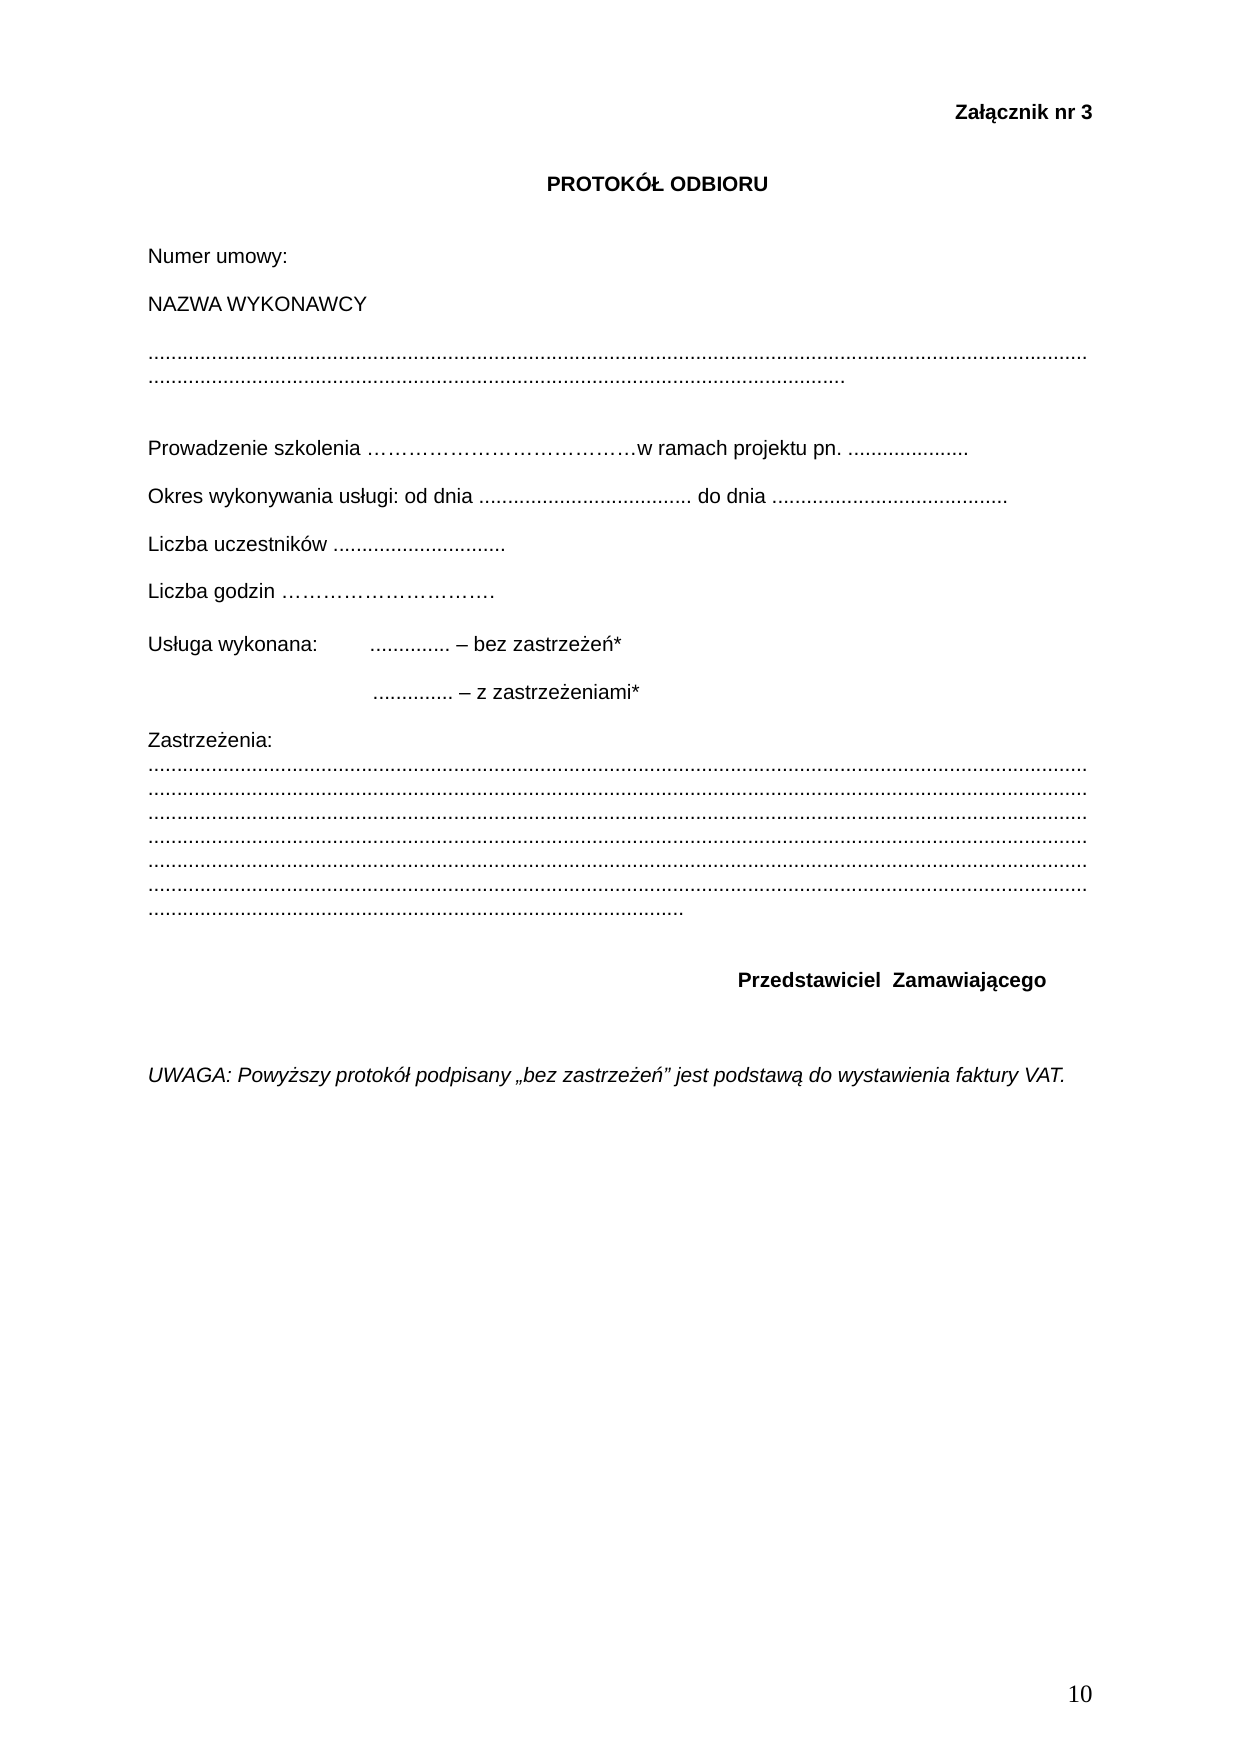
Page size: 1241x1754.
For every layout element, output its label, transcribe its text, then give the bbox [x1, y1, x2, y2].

text Prowadzenie szkolenia …………………………………w ramach projektu pn. ..................... [148, 436, 1092, 459]
text Przedstawiciel Zamawiającego [664, 967, 1092, 991]
text Liczba godzin …………………………. [148, 579, 1092, 603]
text NAZWA WYKONAWCY [148, 292, 1092, 316]
text Okres wykonywania usługi: od dnia ..................................... do dnia ......................................... [148, 483, 1092, 507]
text .............. – z zastrzeżeniami* [148, 680, 1092, 704]
text ............................................................................................................................................................................................................................................................................................................................................................................................................................................................................................................................................................................................................................................................................................................................................................................................................................................................................................................................................................................................................................................................................................................... [148, 752, 1092, 919]
text UWAGA: Powyższy protokół podpisany „bez zastrzeżeń” jest podstawą do wystawienia faktury VAT. [148, 1063, 1092, 1087]
text Załącznik nr 3 [223, 100, 1092, 124]
text Liczba uczestników .............................. [148, 531, 1092, 555]
text Numer umowy: [148, 244, 1092, 268]
text Usługa wykonana: .............. – bez zastrzeżeń* [148, 632, 1092, 656]
text Zastrzeżenia: [148, 728, 1092, 752]
text ............................................................................................................................................................................................................................................................................................ [148, 340, 1092, 388]
text PROTOKÓŁ ODBIORU [223, 172, 1092, 196]
